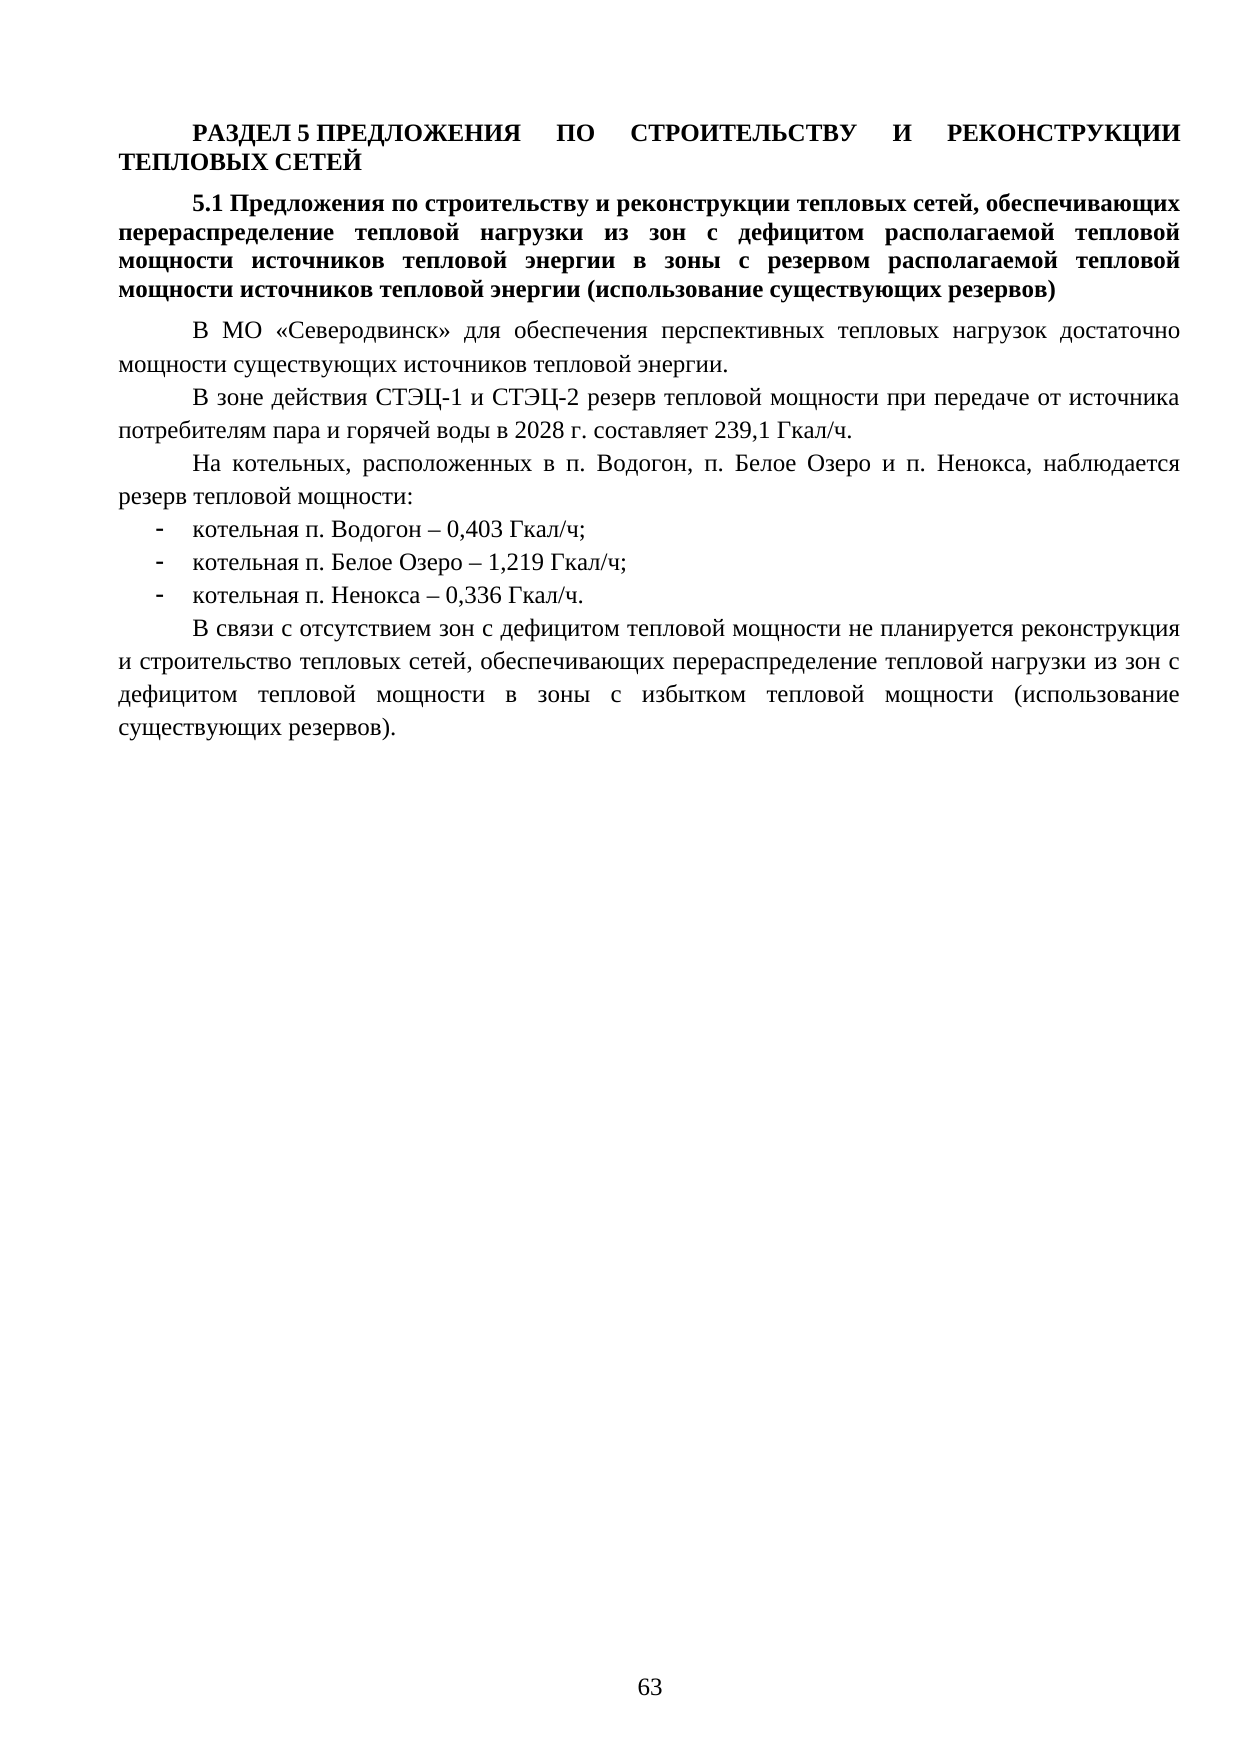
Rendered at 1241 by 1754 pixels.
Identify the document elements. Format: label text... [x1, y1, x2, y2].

text На котельных, расположенных в п. Водогон, п. Белое Озеро и п. Ненокса, наблюдается резерв тепловой мощности: [118, 448, 1181, 509]
list котельная п. Белое Озеро – 1,219 Гкал/ч; [155, 547, 1181, 576]
list котельная п. Ненокса – 0,336 Гкал/ч. [155, 580, 1181, 608]
text Предложения по строительству и реконструкции тепловых сетей, обеспечивающих перераспределение тепловой нагрузки из зон с дефицитом располагаемой тепловой мощности источников тепловой энергии в зоны с резервом располагаемой тепловой мощности источников тепловой энергии (использование существующих резервов) [118, 188, 1181, 303]
text ПРЕДЛОЖЕНИЯ ПО СТРОИТЕЛЬСТВУ И РЕКОНСТРУКЦИИ ТЕПЛОВЫХ СЕТЕЙ [118, 118, 1181, 176]
text В зоне действия СТЭЦ-1 и СТЭЦ-2 резерв тепловой мощности при передаче от источника потребителям пара и горячей воды в 2028 г. составляет 239,1 Гкал/ч. [118, 382, 1181, 443]
text В МО «Северодвинск» для обеспечения перспективных тепловых нагрузок достаточно мощности существующих источников тепловой энергии. [118, 316, 1181, 377]
text В связи с отсутствием зон с дефицитом тепловой мощности не планируется реконструкция и строительство тепловых сетей, обеспечивающих перераспределение тепловой нагрузки из зон с дефицитом тепловой мощности в зоны с избытком тепловой мощности (использование существующих резервов). [118, 613, 1181, 741]
list котельная п. Водогон – 0,403 Гкал/ч; [155, 514, 1181, 542]
